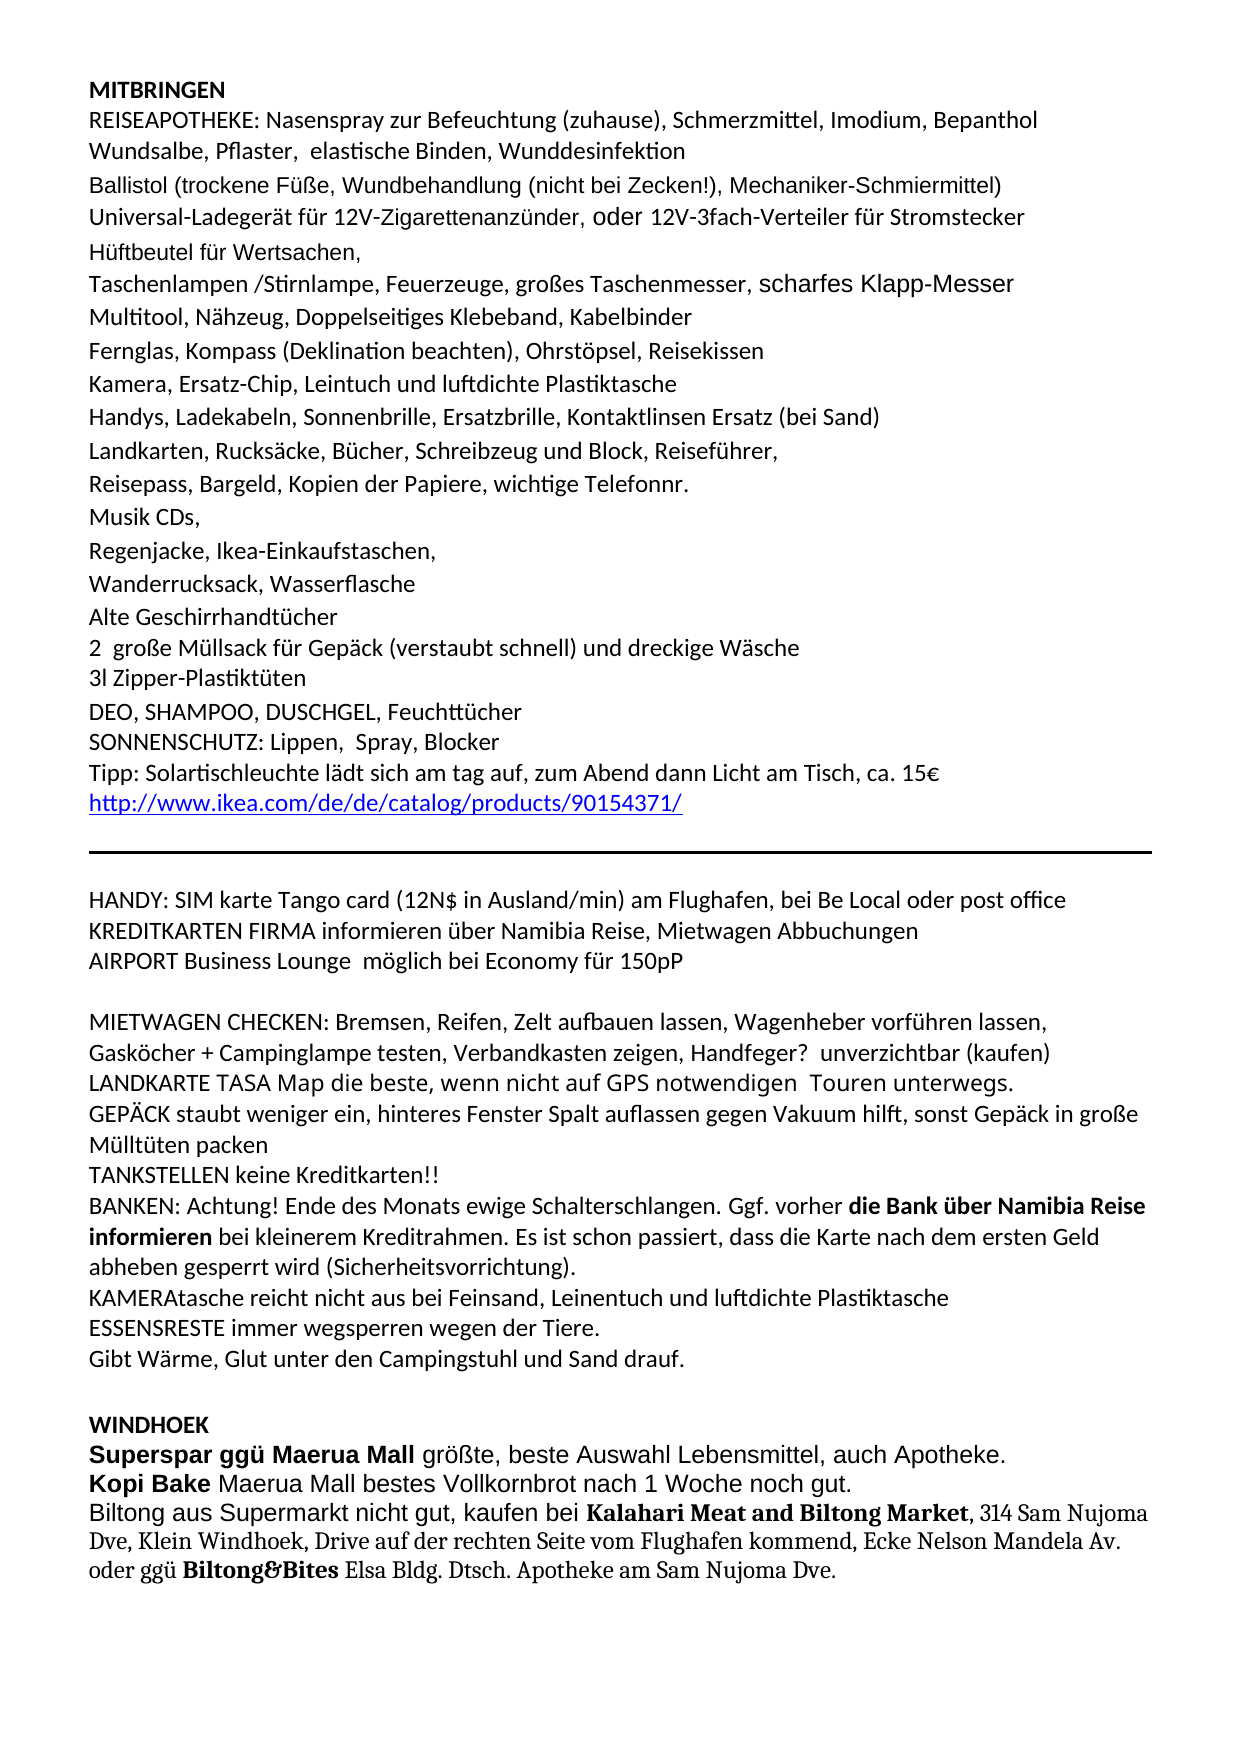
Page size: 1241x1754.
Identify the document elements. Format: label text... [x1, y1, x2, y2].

text Alte Geschirrhandtücher [89, 599, 1152, 632]
text BANKEN: Achtung! Ende des Monats ewige Schalterschlangen. Ggf. vorher die Bank über Namibia Reise informieren bei kleinerem Kreditrahmen. Es ist schon passiert, dass die Karte nach dem ersten Geld abheben gesperrt wird (Sicherheitsvorrichtung). [89, 1190, 1152, 1282]
text Tipp: Solartischleuchte lädt sich am tag auf, zum Abend dann Licht am Tisch, ca. 15€ [89, 757, 1227, 787]
text Handys, Ladekabeln, Sonnenbrille, Ersatzbrille, Kontaktlinsen Ersatz (bei Sand) [89, 399, 1152, 432]
text Kamera, Ersatz-Chip, Leintuch und luftdichte Plastiktasche [89, 365, 1152, 399]
text Gibt Wärme, Glut unter den Campingstuhl und Sand drauf. [89, 1343, 1152, 1373]
text KAMERAtasche reicht nicht aus bei Feinsand, Leinentuch und luftdichte Plastiktasche [89, 1282, 1152, 1312]
text HANDY: SIM karte Tango card (12N$ in Ausland/min) am Flughafen, bei Be Local oder post office [89, 884, 1152, 915]
text Multitool, Nähzeug, Doppelseitiges Klebeband, Kabelbinder [89, 299, 1152, 332]
text Taschenlampen /Stirnlampe, Feuerzeuge, großes Taschenmesser, scharfes Klapp-Messer [89, 265, 1152, 299]
text MIETWAGEN CHECKEN: Bremsen, Reifen, Zelt aufbauen lassen, Wagenheber vorführen lassen, Gasköcher + Campinglampe testen, Verbandkasten zeigen, Handfeger? unverzichtbar (kaufen) [89, 1006, 1152, 1067]
text Ballistol (trockene Füße, Wundbehandlung (nicht bei Zecken!), Mechaniker-Schmiermittel) [89, 165, 1152, 199]
text Wanderrucksack, Wasserflasche [89, 565, 1152, 599]
text 3l Zipper-Plastiktüten [89, 663, 1152, 693]
text GEPÄCK staubt weniger ein, hinteres Fenster Spalt auflassen gegen Vakuum hilft, sonst Gepäck in große Mülltüten packen [89, 1099, 1152, 1160]
text Landkarten, Rucksäcke, Bücher, Schreibzeug und Block, Reiseführer, [89, 432, 1152, 465]
text Hüftbeutel für Wertsachen, [89, 232, 1152, 265]
text DEO, SHAMPOO, DUSCHGEL, Feuchttücher [89, 693, 1152, 726]
text Regenjacke, Ikea-Einkaufstaschen, [89, 532, 1152, 565]
text Reisepass, Bargeld, Kopien der Papiere, wichtige Telefonnr. [89, 465, 1152, 499]
text ESSENSRESTE immer wegsperren wegen der Tiere. [89, 1312, 1152, 1343]
text 2 große Müllsack für Gepäck (verstaubt schnell) und dreckige Wäsche [89, 632, 1152, 663]
text MITBRINGEN [89, 74, 1152, 104]
text WINDHOEK [89, 1407, 1152, 1440]
text SONNENSCHUTZ: Lippen, Spray, Blocker [89, 726, 1152, 757]
text AIRPORT Business Lounge möglich bei Economy für 150pP [89, 945, 1152, 976]
text REISEAPOTHEKE: Nasenspray zur Befeuchtung (zuhause), Schmerzmittel, Imodium, Bepanthol Wundsalbe, Pflaster, elastische Binden, Wunddesinfektion [89, 104, 1152, 165]
text Universal-Ladegerät für 12V-Zigarettenanzünder, oder 12V-3fach-Verteiler für Stromstecker [89, 199, 1152, 232]
text http://www.ikea.com/de/de/catalog/products/90154371/ [89, 787, 1152, 818]
text Biltong aus Supermarkt nicht gut, kaufen bei Kalahari Meat and Biltong Market, 314 Sam Nujoma Dve, Klein Windhoek, Drive auf der rechten Seite vom Flughafen kommend, Ecke Nelson Mandela Av. oder ggü Biltong&Bites Elsa Bldg. Dtsch. Apotheke am Sam Nujoma Dve. [89, 1497, 1152, 1585]
text TANKSTELLEN keine Kreditkarten!! [89, 1160, 1152, 1190]
text Kopi Bake Maerua Mall bestes Vollkornbrot nach 1 Woche noch gut. [89, 1469, 1152, 1497]
text Fernglas, Kompass (Deklination beachten), Ohrstöpsel, Reisekissen [89, 332, 1152, 365]
text LANDKARTE TASA Map die beste, wenn nicht auf GPS notwendigen Touren unterwegs. [89, 1067, 1152, 1099]
text Superspar ggü Maerua Mall größte, beste Auswahl Lebensmittel, auch Apotheke. [89, 1440, 1152, 1469]
text Musik CDs, [89, 499, 1152, 532]
text KREDITKARTEN FIRMA informieren über Namibia Reise, Mietwagen Abbuchungen [89, 915, 1152, 945]
